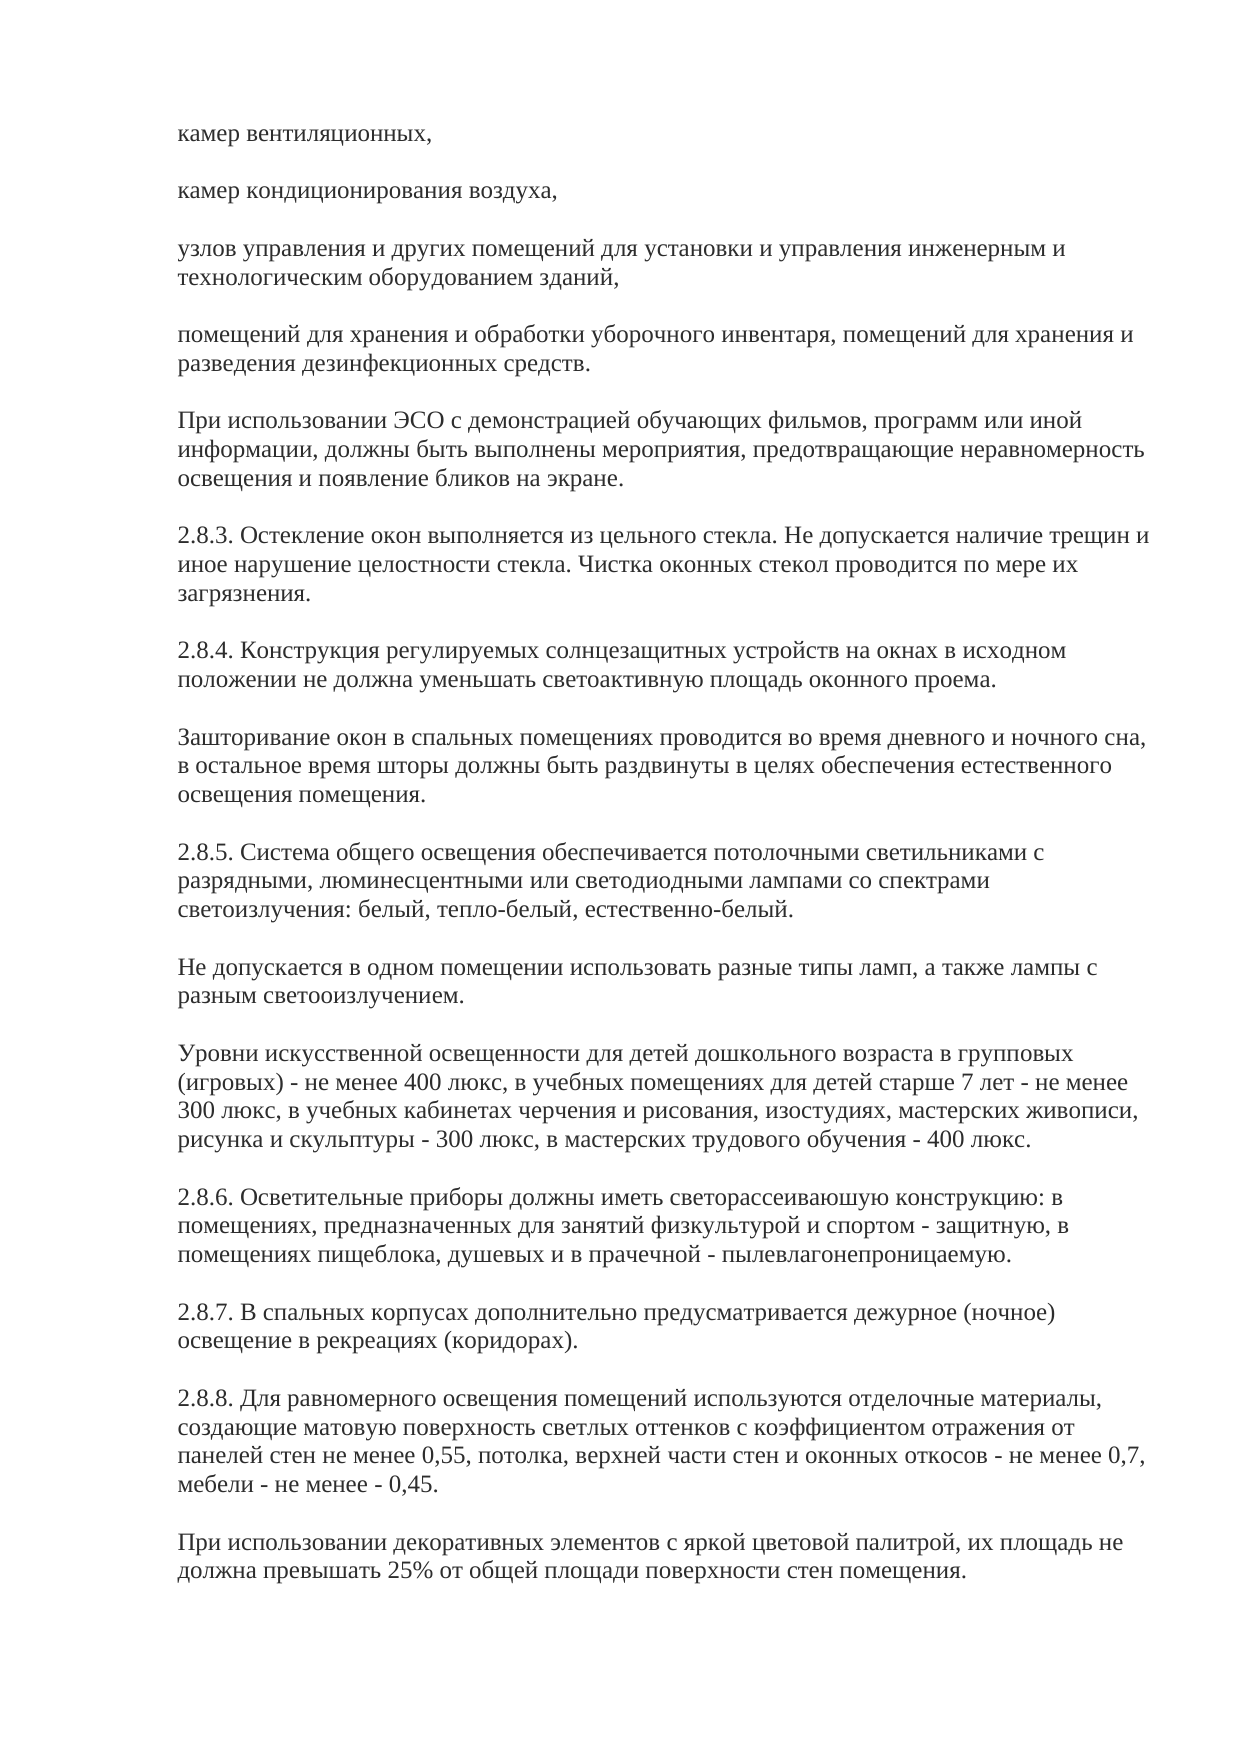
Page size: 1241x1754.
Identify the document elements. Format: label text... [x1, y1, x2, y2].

text Зашторивание окон в спальных помещениях проводится во время дневного и ночного сна, в остальное время шторы должны быть раздвинуты в целях обеспечения естественного освещения помещения. [177, 722, 1152, 837]
text узлов управления и других помещений для установки и управления инженерным и технологическим оборудованием зданий, [177, 233, 1152, 319]
text При использовании ЭСО с демонстрацией обучающих фильмов, программ или иной информации, должны быть выполнены мероприятия, предотвращающие неравномерность освещения и появление бликов на экране. [177, 406, 1152, 521]
text 2.8.4. Конструкция регулируемых солнцезащитных устройств на окнах в исходном положении не должна уменьшать светоактивную площадь оконного проема. [177, 636, 1152, 722]
text камер вентиляционных, [177, 118, 1152, 176]
text 2.8.3. Остекление окон выполняется из цельного стекла. Не допускается наличие трещин и иное нарушение целостности стекла. Чистка оконных стекол проводится по мере их загрязнения. [177, 521, 1152, 636]
text 2.8.6. Осветительные приборы должны иметь светорассеиваюшую конструкцию: в помещениях, предназначенных для занятий физкультурой и спортом - защитную, в помещениях пищеблока, душевых и в прачечной - пылевлагонепроницаемую. [177, 1182, 1152, 1297]
text 2.8.7. В спальных корпусах дополнительно предусматривается дежурное (ночное) освещение в рекреациях (коридорах). [177, 1297, 1152, 1383]
text Уровни искусственной освещенности для детей дошкольного возраста в групповых (игровых) - не менее 400 люкс, в учебных помещениях для детей старше 7 лет - не менее 300 люкс, в учебных кабинетах черчения и рисования, изостудиях, мастерских живописи, рисунка и скульптуры - 300 люкс, в мастерских трудового обучения - 400 люкс. [177, 1038, 1152, 1182]
text При использовании декоративных элементов с яркой цветовой палитрой, их площадь не должна превышать 25% от общей площади поверхности стен помещения. [177, 1527, 1152, 1613]
text 2.8.5. Система общего освещения обеспечивается потолочными светильниками с разрядными, люминесцентными или светодиодными лампами со спектрами светоизлучения: белый, тепло-белый, естественно-белый. [177, 837, 1152, 952]
text 2.8.8. Для равномерного освещения помещений используются отделочные материалы, создающие матовую поверхность светлых оттенков с коэффициентом отражения от панелей стен не менее 0,55, потолка, верхней части стен и оконных откосов - не менее 0,7, мебели - не менее - 0,45. [177, 1383, 1152, 1527]
text помещений для хранения и обработки уборочного инвентаря, помещений для хранения и разведения дезинфекционных средств. [177, 319, 1152, 406]
text Не допускается в одном помещении использовать разные типы ламп, а также лампы с разным светооизлучением. [177, 952, 1152, 1038]
text камер кондиционирования воздуха, [177, 176, 1152, 233]
